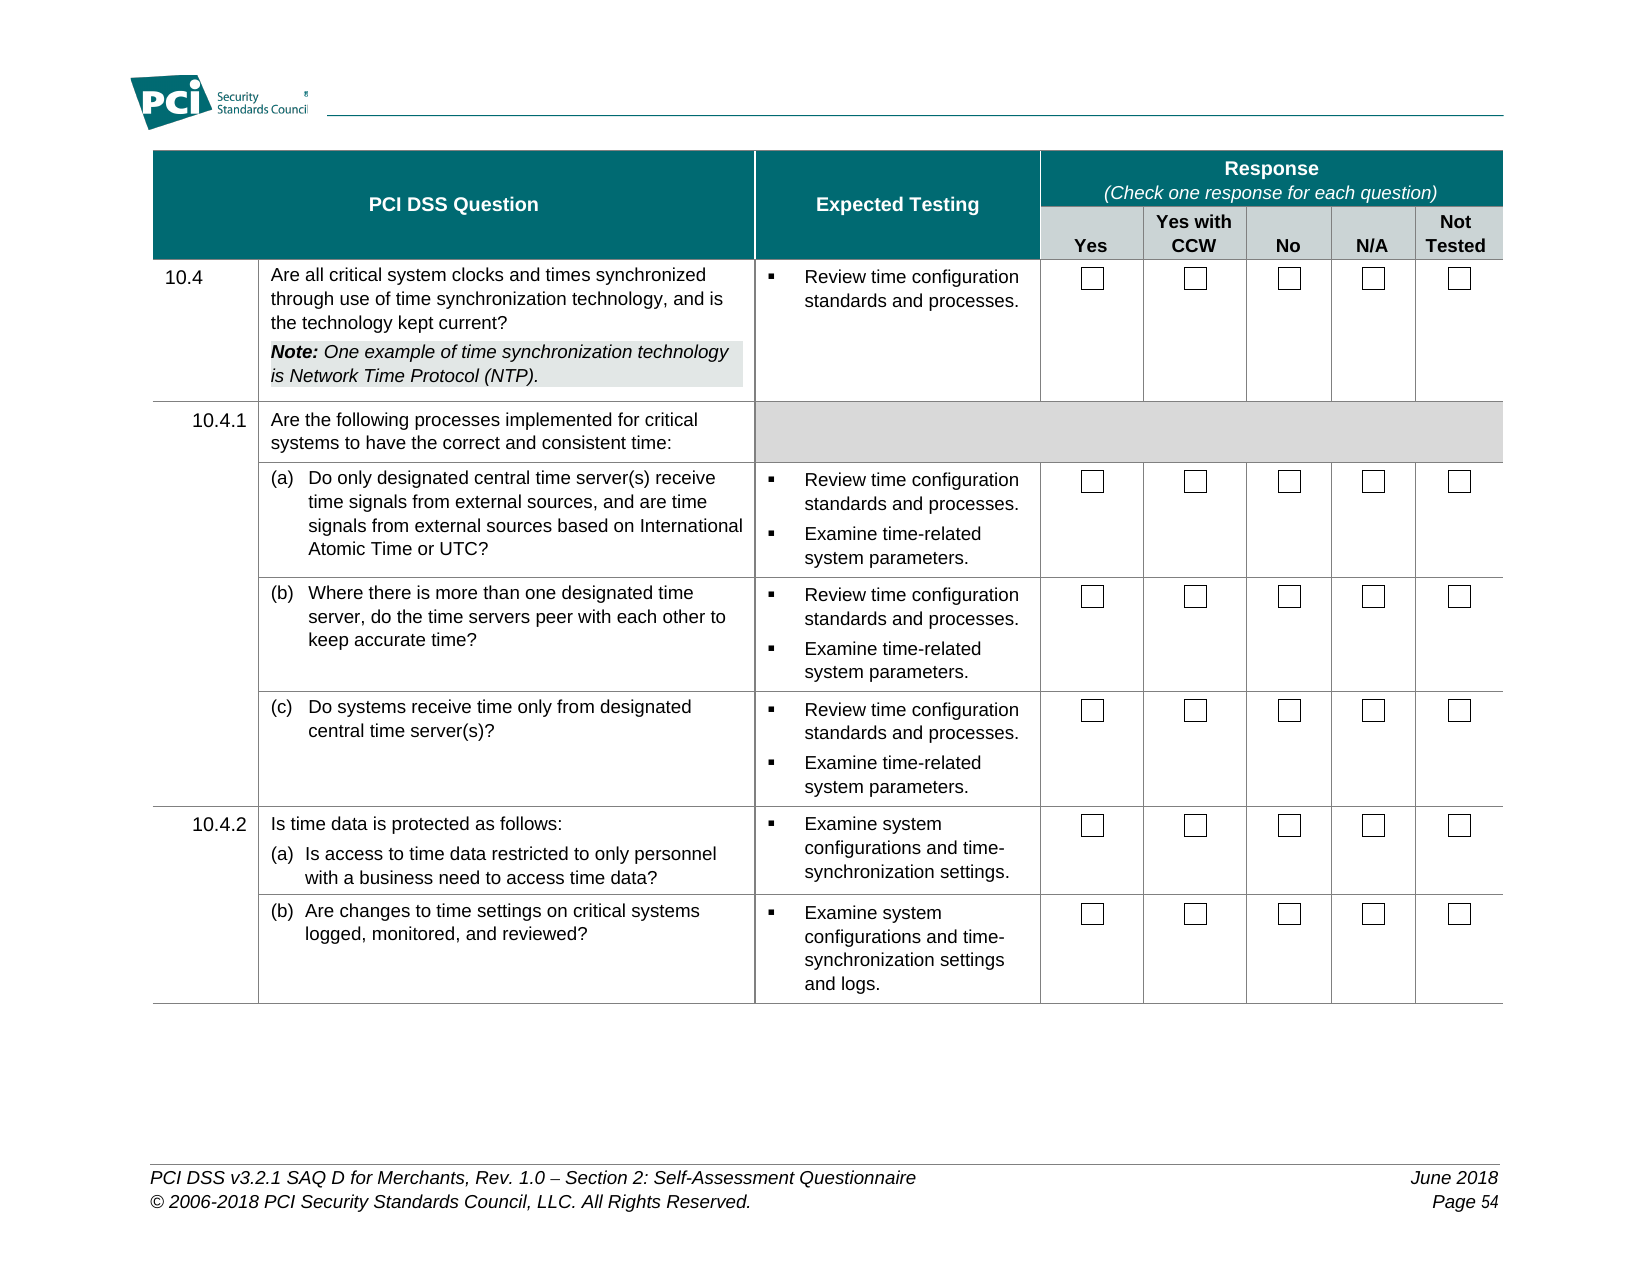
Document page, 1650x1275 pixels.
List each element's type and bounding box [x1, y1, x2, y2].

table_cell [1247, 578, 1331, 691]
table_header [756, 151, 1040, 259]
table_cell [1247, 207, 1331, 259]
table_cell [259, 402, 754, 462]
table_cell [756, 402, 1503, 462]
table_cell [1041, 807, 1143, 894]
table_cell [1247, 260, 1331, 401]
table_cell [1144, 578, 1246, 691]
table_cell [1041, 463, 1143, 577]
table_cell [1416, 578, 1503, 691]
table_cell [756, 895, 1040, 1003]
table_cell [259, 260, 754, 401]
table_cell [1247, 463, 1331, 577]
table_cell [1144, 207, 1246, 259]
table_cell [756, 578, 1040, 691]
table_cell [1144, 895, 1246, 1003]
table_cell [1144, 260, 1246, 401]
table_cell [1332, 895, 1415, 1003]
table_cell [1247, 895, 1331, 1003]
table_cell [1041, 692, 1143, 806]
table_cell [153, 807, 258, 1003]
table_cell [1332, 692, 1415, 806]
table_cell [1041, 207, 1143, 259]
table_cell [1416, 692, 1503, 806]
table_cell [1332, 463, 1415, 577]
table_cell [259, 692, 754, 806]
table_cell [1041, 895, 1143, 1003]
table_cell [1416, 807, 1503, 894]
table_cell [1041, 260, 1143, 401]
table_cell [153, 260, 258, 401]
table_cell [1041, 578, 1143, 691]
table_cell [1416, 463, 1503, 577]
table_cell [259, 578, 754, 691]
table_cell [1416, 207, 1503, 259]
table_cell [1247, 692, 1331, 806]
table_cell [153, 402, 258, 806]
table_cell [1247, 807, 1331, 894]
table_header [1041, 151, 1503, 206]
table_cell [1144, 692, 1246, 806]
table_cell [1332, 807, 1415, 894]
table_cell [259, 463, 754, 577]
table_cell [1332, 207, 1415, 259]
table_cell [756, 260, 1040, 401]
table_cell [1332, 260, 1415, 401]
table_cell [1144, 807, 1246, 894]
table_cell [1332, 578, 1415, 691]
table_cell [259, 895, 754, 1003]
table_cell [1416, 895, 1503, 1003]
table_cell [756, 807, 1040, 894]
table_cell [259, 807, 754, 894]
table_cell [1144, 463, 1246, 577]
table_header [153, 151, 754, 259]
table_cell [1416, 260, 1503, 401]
picture [130, 75, 308, 130]
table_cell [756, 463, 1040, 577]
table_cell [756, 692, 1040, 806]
